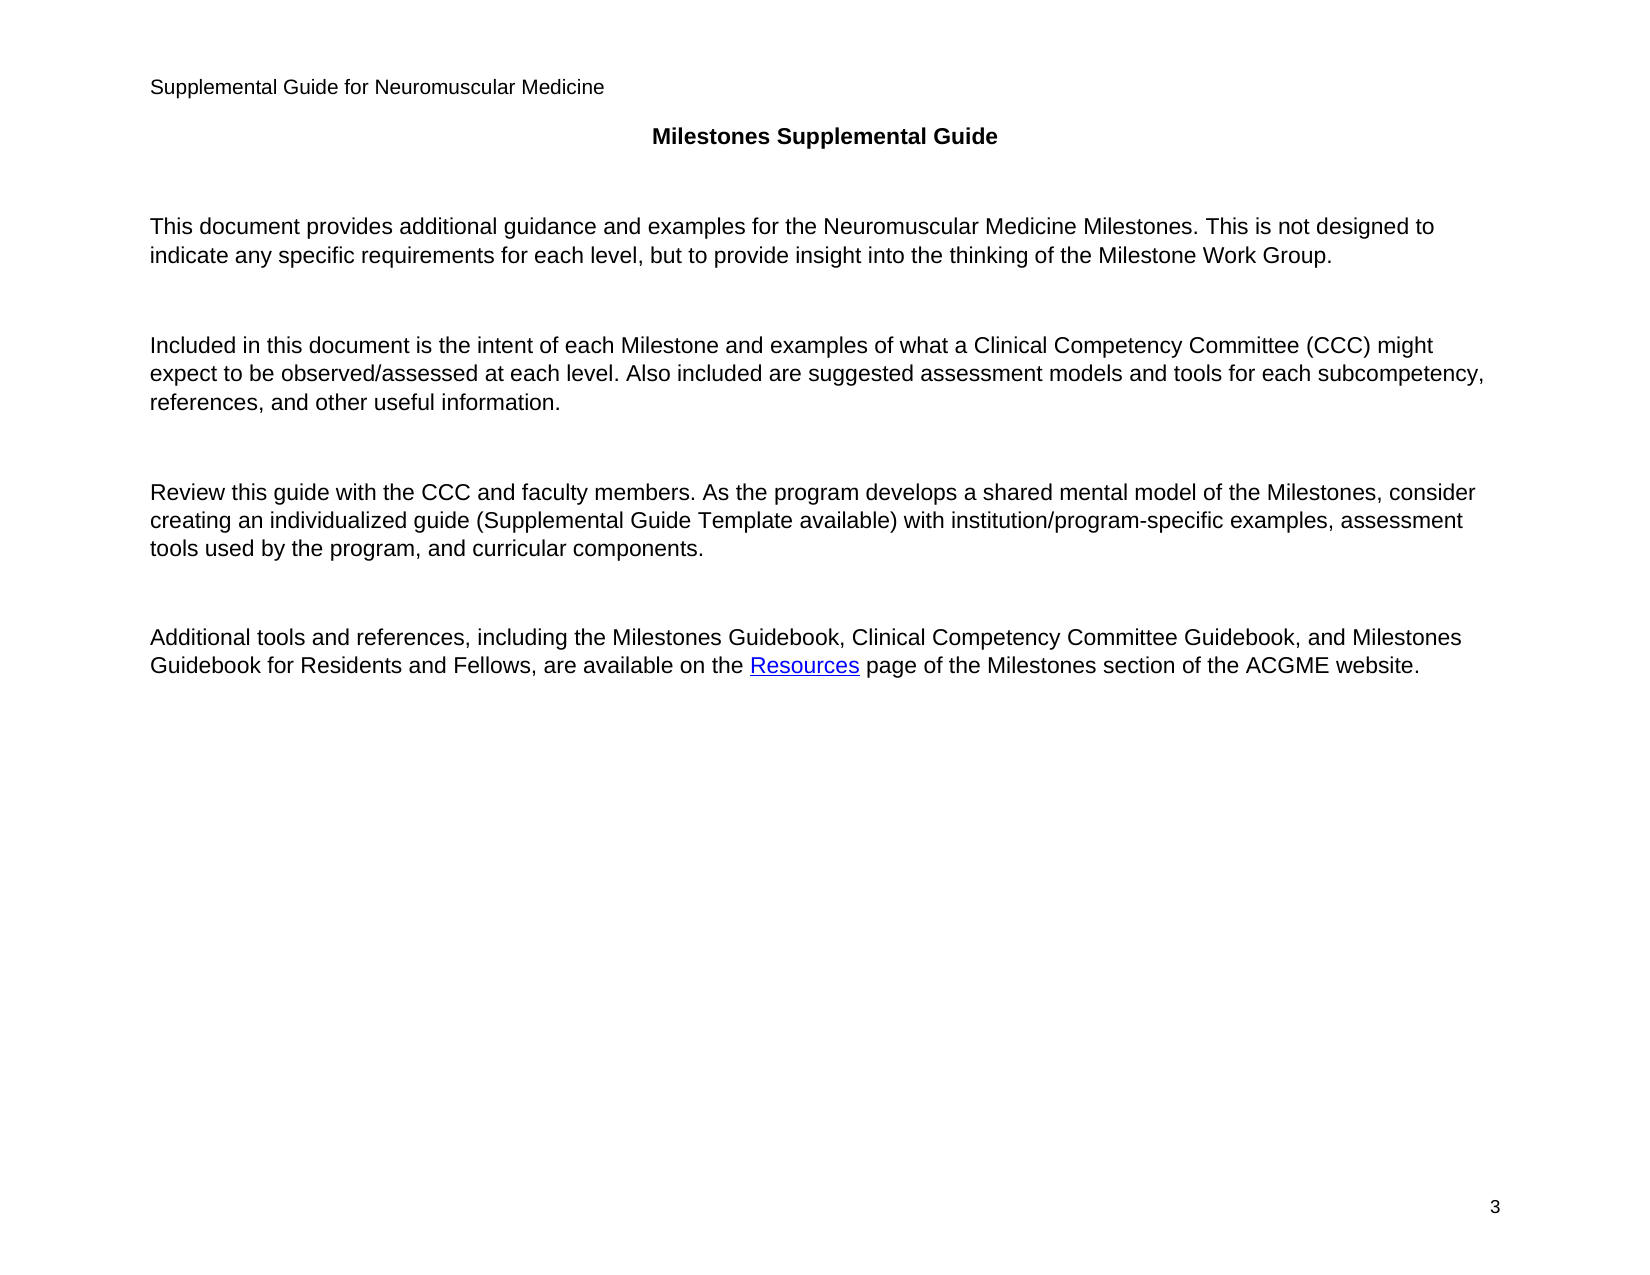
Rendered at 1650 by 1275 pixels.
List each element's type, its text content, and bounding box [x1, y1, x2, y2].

text Included in this document is the intent of each Milestone and examples of what a Clinical Competency Committee (CCC) might expect to be observed/assessed at each level. Also included are suggested assessment models and tools for each subcompetency, references, and other useful information. [149, 332, 1500, 415]
text Review this guide with the CCC and faculty members. As the program develops a shared mental model of the Milestones, consider creating an individualized guide (Supplemental Guide Template available) with institution/program-specific examples, assessment tools used by the program, and curricular components. [150, 479, 1500, 561]
text Milestones Supplemental Guide [150, 123, 1500, 149]
text This document provides additional guidance and examples for the Neuromuscular Medicine Milestones. This is not designed to indicate any specific requirements for each level, but to provide insight into the thinking of the Milestone Work Group. [149, 213, 1500, 268]
text Additional tools and references, including the Milestones Guidebook, Clinical Competency Committee Guidebook, and Milestones Guidebook for Residents and Fellows, are available on the Resources page of the Milestones section of the ACGME website. [150, 624, 1500, 679]
